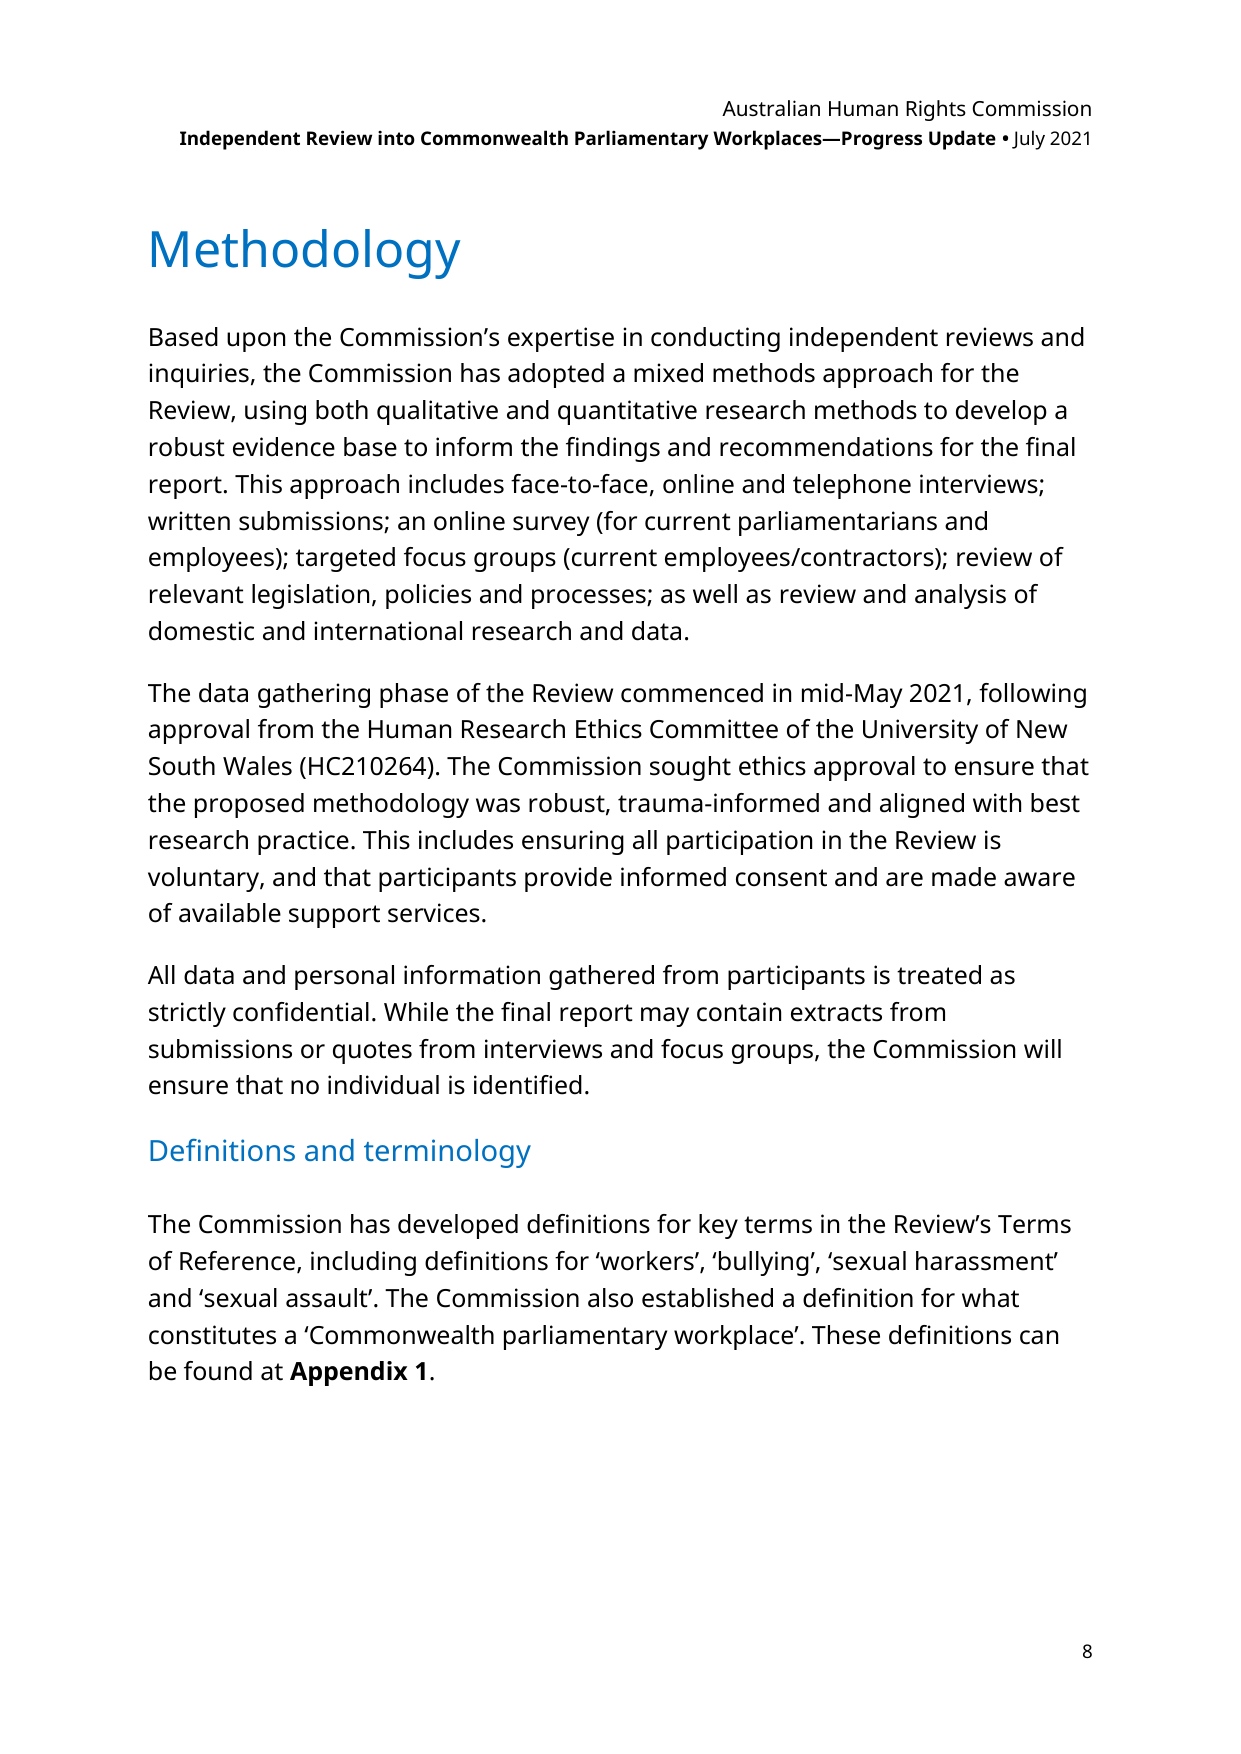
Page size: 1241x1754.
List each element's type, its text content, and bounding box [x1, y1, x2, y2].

subtitle Methodology [148, 214, 1092, 282]
text Based upon the Commission’s expertise in conducting independent reviews and inquiries, the Commission has adopted a mixed methods approach for the Review, using both qualitative and quantitative research methods to develop a robust evidence base to inform the findings and recommendations for the final report. This approach includes face-to-face, online and telephone interviews; written submissions; an online survey (for current parliamentarians and employees); targeted focus groups (current employees/contractors); review of relevant legislation, policies and processes; as well as review and analysis of domestic and international research and data. [148, 319, 1092, 648]
text All data and personal information gathered from participants is treated as strictly confidential. While the final report may contain extracts from submissions or quotes from interviews and focus groups, the Commission will ensure that no individual is identified. [148, 958, 1092, 1102]
text The Commission has developed definitions for key terms in the Review’s Terms of Reference, including definitions for ‘workers’, ‘bullying’, ‘sexual harassment’ and ‘sexual assault’. The Commission also established a definition for what constitutes a ‘Commonwealth parliamentary workplace’. These definitions can be found at Appendix 1. [148, 1207, 1092, 1388]
text The data gathering phase of the Review commenced in mid-May 2021, following approval from the Human Research Ethics Committee of the University of New South Wales (HC210264). The Commission sought ethics approval to ensure that the proposed methodology was robust, trauma-informed and aligned with best research practice. This includes ensuring all participation in the Review is voluntary, and that participants provide informed consent and are made aware of available support services. [148, 675, 1092, 930]
subtitle Definitions and terminology [148, 1130, 1092, 1169]
